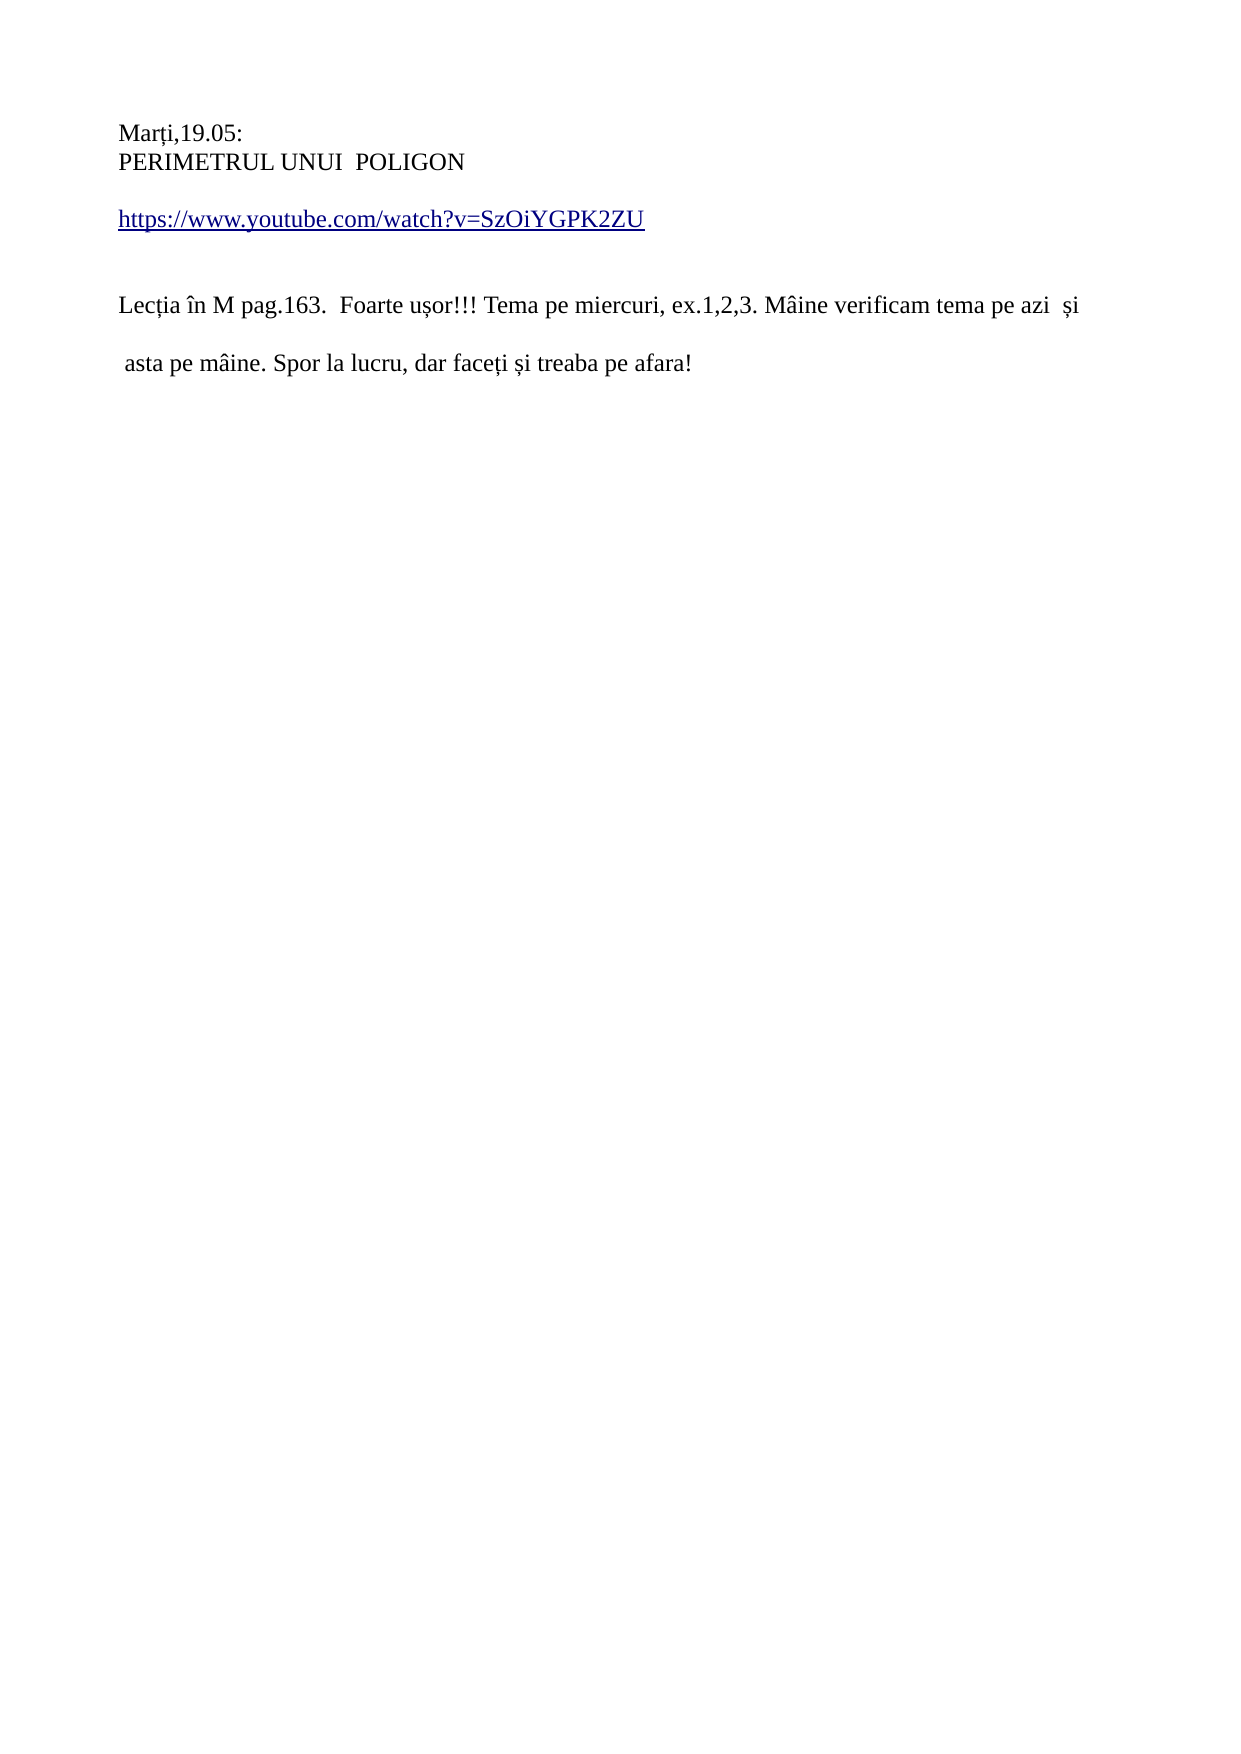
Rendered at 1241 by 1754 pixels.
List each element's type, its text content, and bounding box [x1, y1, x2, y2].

text https://www.youtube.com/watch?v=SzOiYGPK2ZU [118, 204, 1122, 233]
text Marți,19.05: [118, 118, 1122, 147]
text asta pe mâine. Spor la lucru, dar faceți și treaba pe afara! [118, 348, 1122, 377]
text PERIMETRUL UNUI POLIGON [118, 147, 1122, 176]
text Lecția în M pag.163. Foarte ușor!!! Tema pe miercuri, ex.1,2,3. Mâine verificam tema pe azi și [118, 291, 1122, 319]
